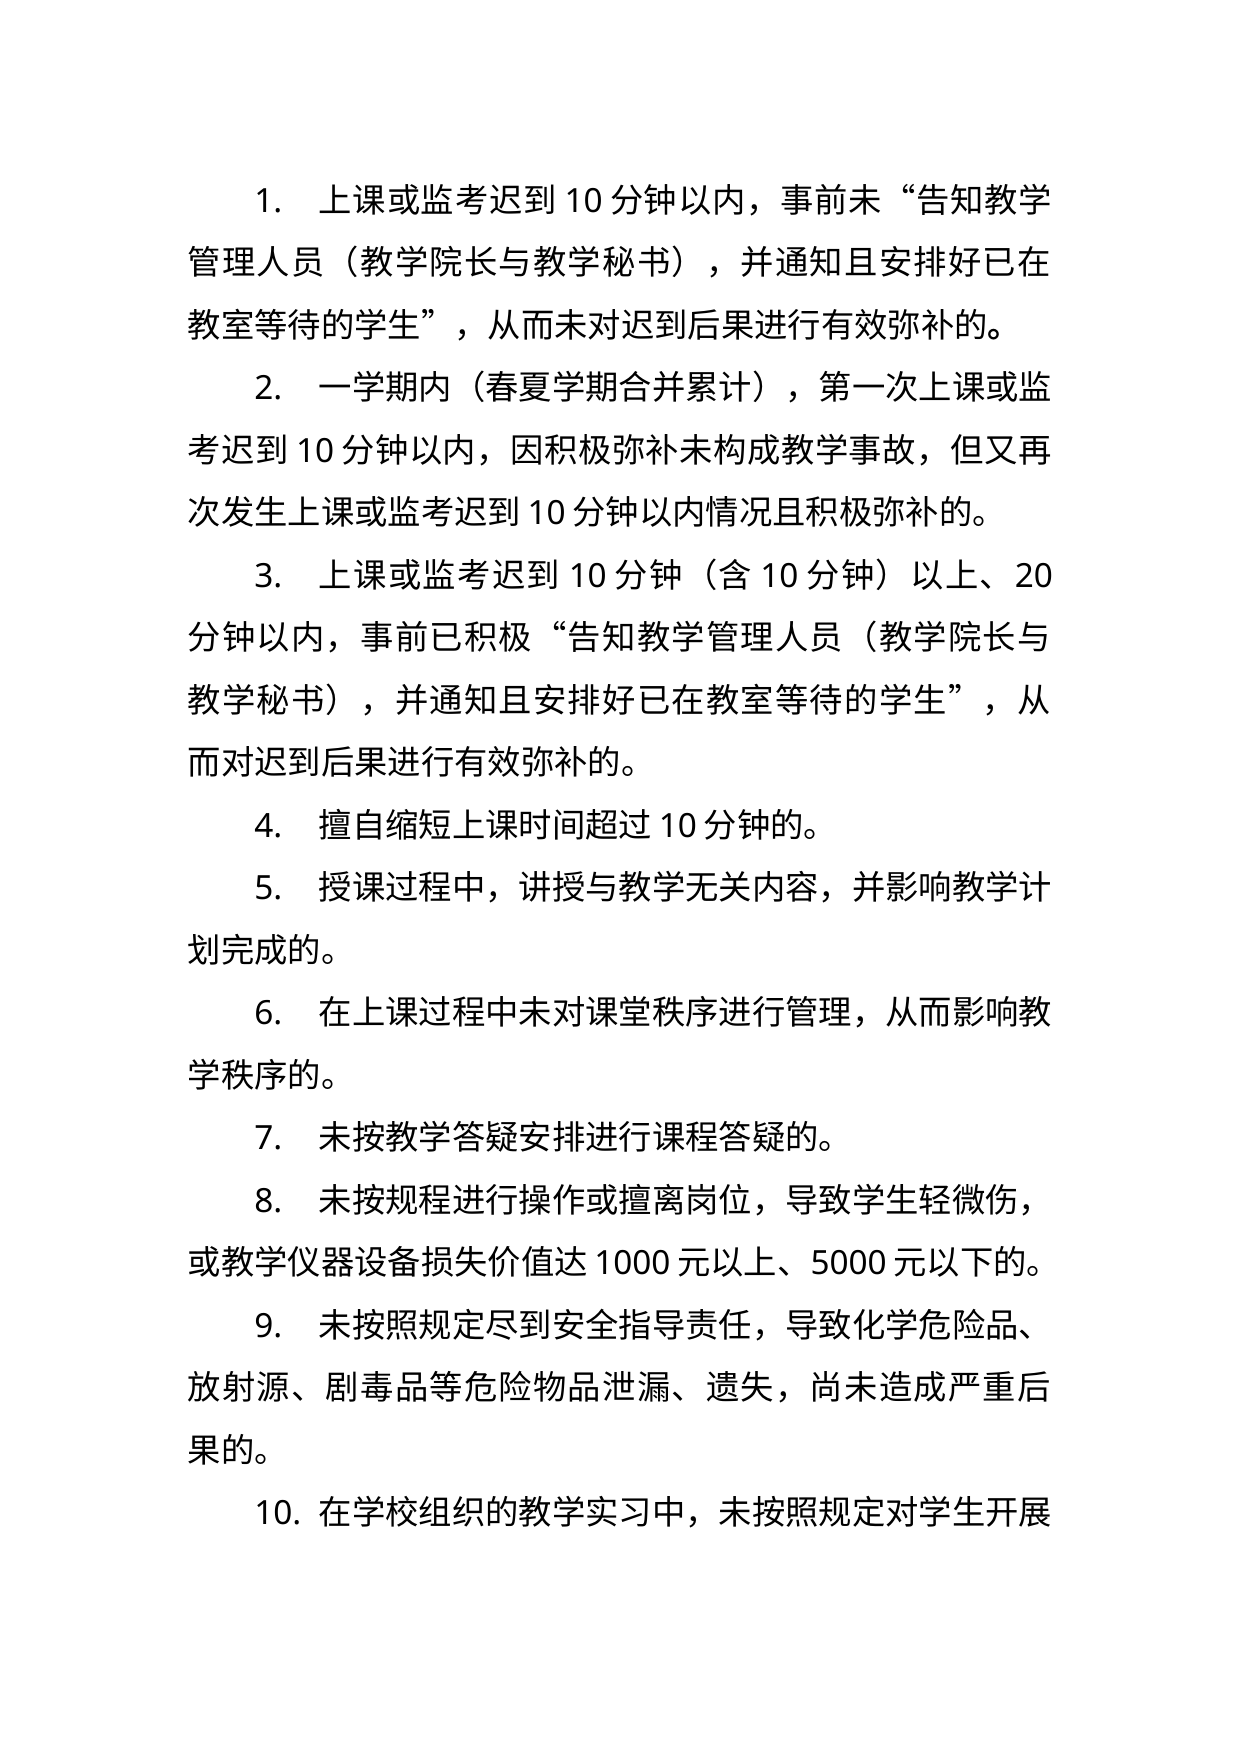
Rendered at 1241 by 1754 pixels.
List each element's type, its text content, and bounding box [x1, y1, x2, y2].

list 上课或监考迟到10分钟（含10分钟）以上、20分钟以内，事前已积极“告知教学管理人员（教学院长与教学秘书），并通知且安排好已在教室等待的学生”，从而对迟到后果进行有效弥补的。 [187, 537, 1053, 787]
list 未按规程进行操作或擅离岗位，导致学生轻微伤，或教学仪器设备损失价值达1000元以上、5000元以下的。 [187, 1162, 1053, 1287]
list 一学期内（春夏学期合并累计），第一次上课或监考迟到10分钟以内，因积极弥补未构成教学事故，但又再次发生上课或监考迟到10分钟以内情况且积极弥补的。 [187, 349, 1053, 537]
list 上课或监考迟到10分钟以内，事前未“告知教学管理人员（教学院长与教学秘书），并通知且安排好已在教室等待的学生”，从而未对迟到后果进行有效弥补的。 [187, 162, 1053, 349]
list 授课过程中，讲授与教学无关内容，并影响教学计划完成的。 [187, 849, 1053, 974]
list 未按教学答疑安排进行课程答疑的。 [187, 1099, 1053, 1162]
list 擅自缩短上课时间超过10分钟的。 [187, 787, 1053, 849]
list 在上课过程中未对课堂秩序进行管理，从而影响教学秩序的。 [187, 974, 1053, 1099]
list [187, 1474, 1053, 1537]
list 未按照规定尽到安全指导责任，导致化学危险品、放射源、剧毒品等危险物品泄漏、遗失，尚未造成严重后果的。 [187, 1287, 1053, 1474]
